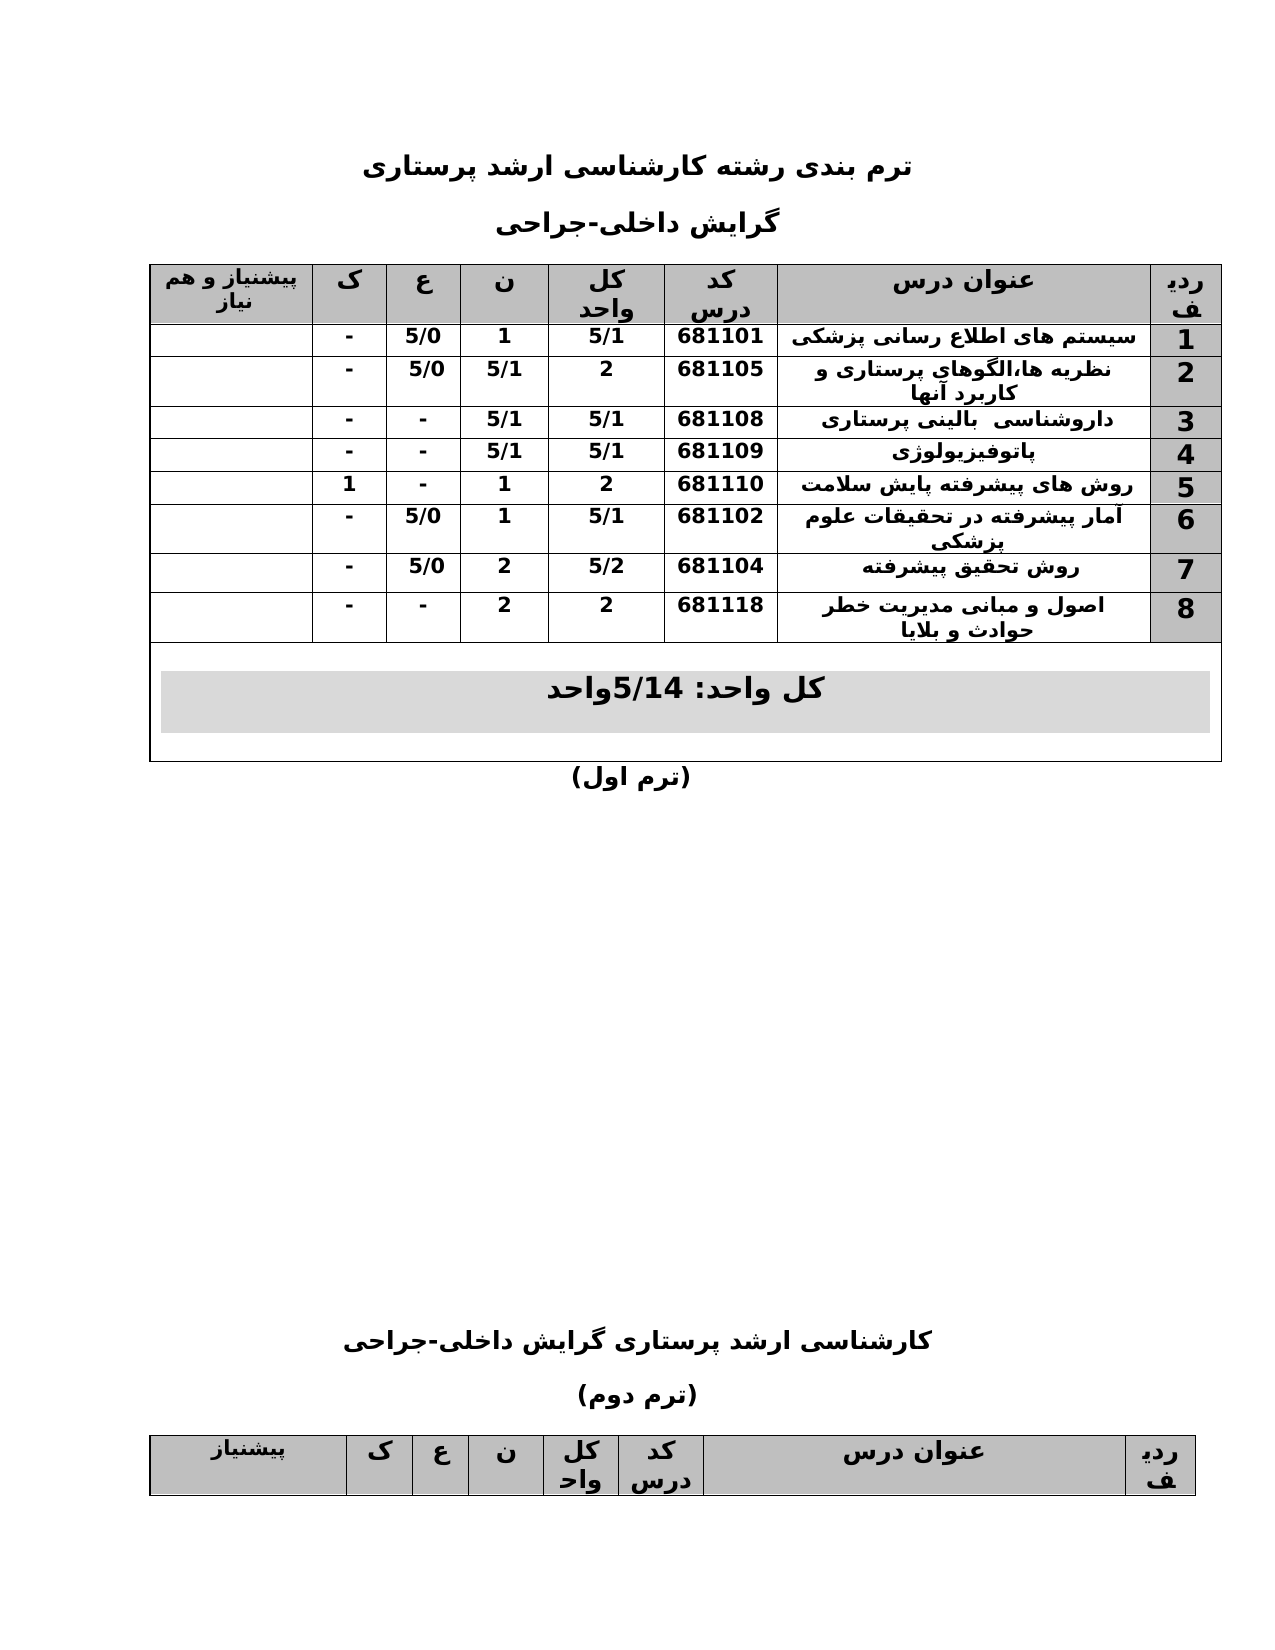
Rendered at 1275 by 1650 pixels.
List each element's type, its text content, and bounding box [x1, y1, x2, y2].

table_header کد درس [619, 1436, 703, 1494]
table_cell 681108 [665, 407, 777, 438]
table_cell [151, 357, 312, 406]
text کارشناسی ارشد پرستاری گرایش داخلی-جراحی [150, 1326, 1125, 1356]
table_header ن [469, 1436, 543, 1494]
table_cell [151, 593, 312, 642]
table_cell 2 [1151, 357, 1221, 406]
table_cell 681105 [665, 357, 777, 406]
table_header عنوان درس [704, 1436, 1125, 1494]
table_cell 2 [461, 593, 548, 642]
text (ترم اول) [150, 762, 1125, 791]
table_cell روش تحقیق پیشرفته [778, 554, 1150, 592]
table_cell 5/0 [387, 554, 460, 592]
table_cell 6 [1151, 505, 1221, 553]
table_header پیشنیاز و هم نیاز [151, 265, 312, 323]
table_cell 5/1 [549, 325, 664, 356]
table_cell 681101 [665, 325, 777, 356]
table_cell 5/1 [549, 505, 664, 553]
text ترم بندی رشته کارشناسی ارشد پرستاری [150, 150, 1125, 182]
table_cell 681104 [665, 554, 777, 592]
table_cell 681118 [665, 593, 777, 642]
table_cell 5/1 [461, 439, 548, 471]
table_cell 5 [1151, 472, 1221, 503]
table_cell - [313, 357, 386, 406]
table_cell داروشناسی بالینی پرستاری [778, 407, 1150, 438]
table_cell [151, 554, 312, 592]
table_cell - [313, 505, 386, 553]
table_cell - [313, 407, 386, 438]
table_cell 2 [549, 472, 664, 503]
table_cell 5/2 [549, 554, 664, 592]
table_cell 1 [461, 472, 548, 503]
table_cell 5/1 [461, 357, 548, 406]
table_header کل واحد [544, 1436, 618, 1494]
text (ترم دوم) [150, 1381, 1125, 1410]
table_cell 2 [549, 357, 664, 406]
table_cell پاتوفیزیولوژی [778, 439, 1150, 471]
table_header ن [461, 265, 548, 323]
table_cell 5/0 [387, 505, 460, 553]
table_cell - [313, 325, 386, 356]
table_cell روش های پیشرفته پایش سلامت [778, 472, 1150, 503]
table_cell 681110 [665, 472, 777, 503]
table_header ردیف [1151, 265, 1221, 323]
table_header کل واحد [549, 265, 664, 323]
table_cell - [387, 407, 460, 438]
table_header ع [413, 1436, 468, 1494]
table_cell کل واحد: 5/14واحد [151, 643, 1221, 761]
table_cell سیستم های اطلاع رسانی پزشکی [778, 325, 1150, 356]
table_cell 8 [1151, 593, 1221, 642]
table_header ک [347, 1436, 412, 1494]
table_cell 5/1 [461, 407, 548, 438]
table_header ردیف [1126, 1436, 1195, 1494]
table_cell - [313, 593, 386, 642]
table_cell - [313, 554, 386, 592]
table_cell [151, 439, 312, 471]
table_cell 1 [461, 505, 548, 553]
table_cell [151, 505, 312, 553]
table_cell [151, 407, 312, 438]
table_cell اصول و مبانی مدیریت خطر حوادث و بلایا [778, 593, 1150, 642]
table_header پیشنیاز [151, 1436, 346, 1494]
table_cell - [387, 472, 460, 503]
table_header کد درس [665, 265, 777, 323]
table_cell - [387, 439, 460, 471]
table_header ک [313, 265, 386, 323]
table_cell [151, 472, 312, 503]
table_cell 5/1 [549, 439, 664, 471]
table_cell 2 [461, 554, 548, 592]
table_cell 7 [1151, 554, 1221, 592]
table_cell 1 [1151, 325, 1221, 356]
table_cell 4 [1151, 439, 1221, 471]
table_cell 3 [1151, 407, 1221, 438]
table_cell آمار پیشرفته در تحقیقات علوم پزشکی [778, 505, 1150, 553]
table_cell نظریه ها،الگوهای پرستاری و کاربرد آنها [778, 357, 1150, 406]
table_cell [151, 325, 312, 356]
table_cell - [313, 439, 386, 471]
table_header عنوان درس [778, 265, 1150, 323]
table_cell 1 [461, 325, 548, 356]
table_cell 2 [549, 593, 664, 642]
table_cell 681102 [665, 505, 777, 553]
table_cell 5/0 [387, 357, 460, 406]
table_header ع [387, 265, 460, 323]
table_cell - [387, 593, 460, 642]
table_cell 5/1 [549, 407, 664, 438]
text گرایش داخلی-جراحی [150, 207, 1125, 239]
table_cell 681109 [665, 439, 777, 471]
table_cell 1 [313, 472, 386, 503]
table_cell 5/0 [387, 325, 460, 356]
